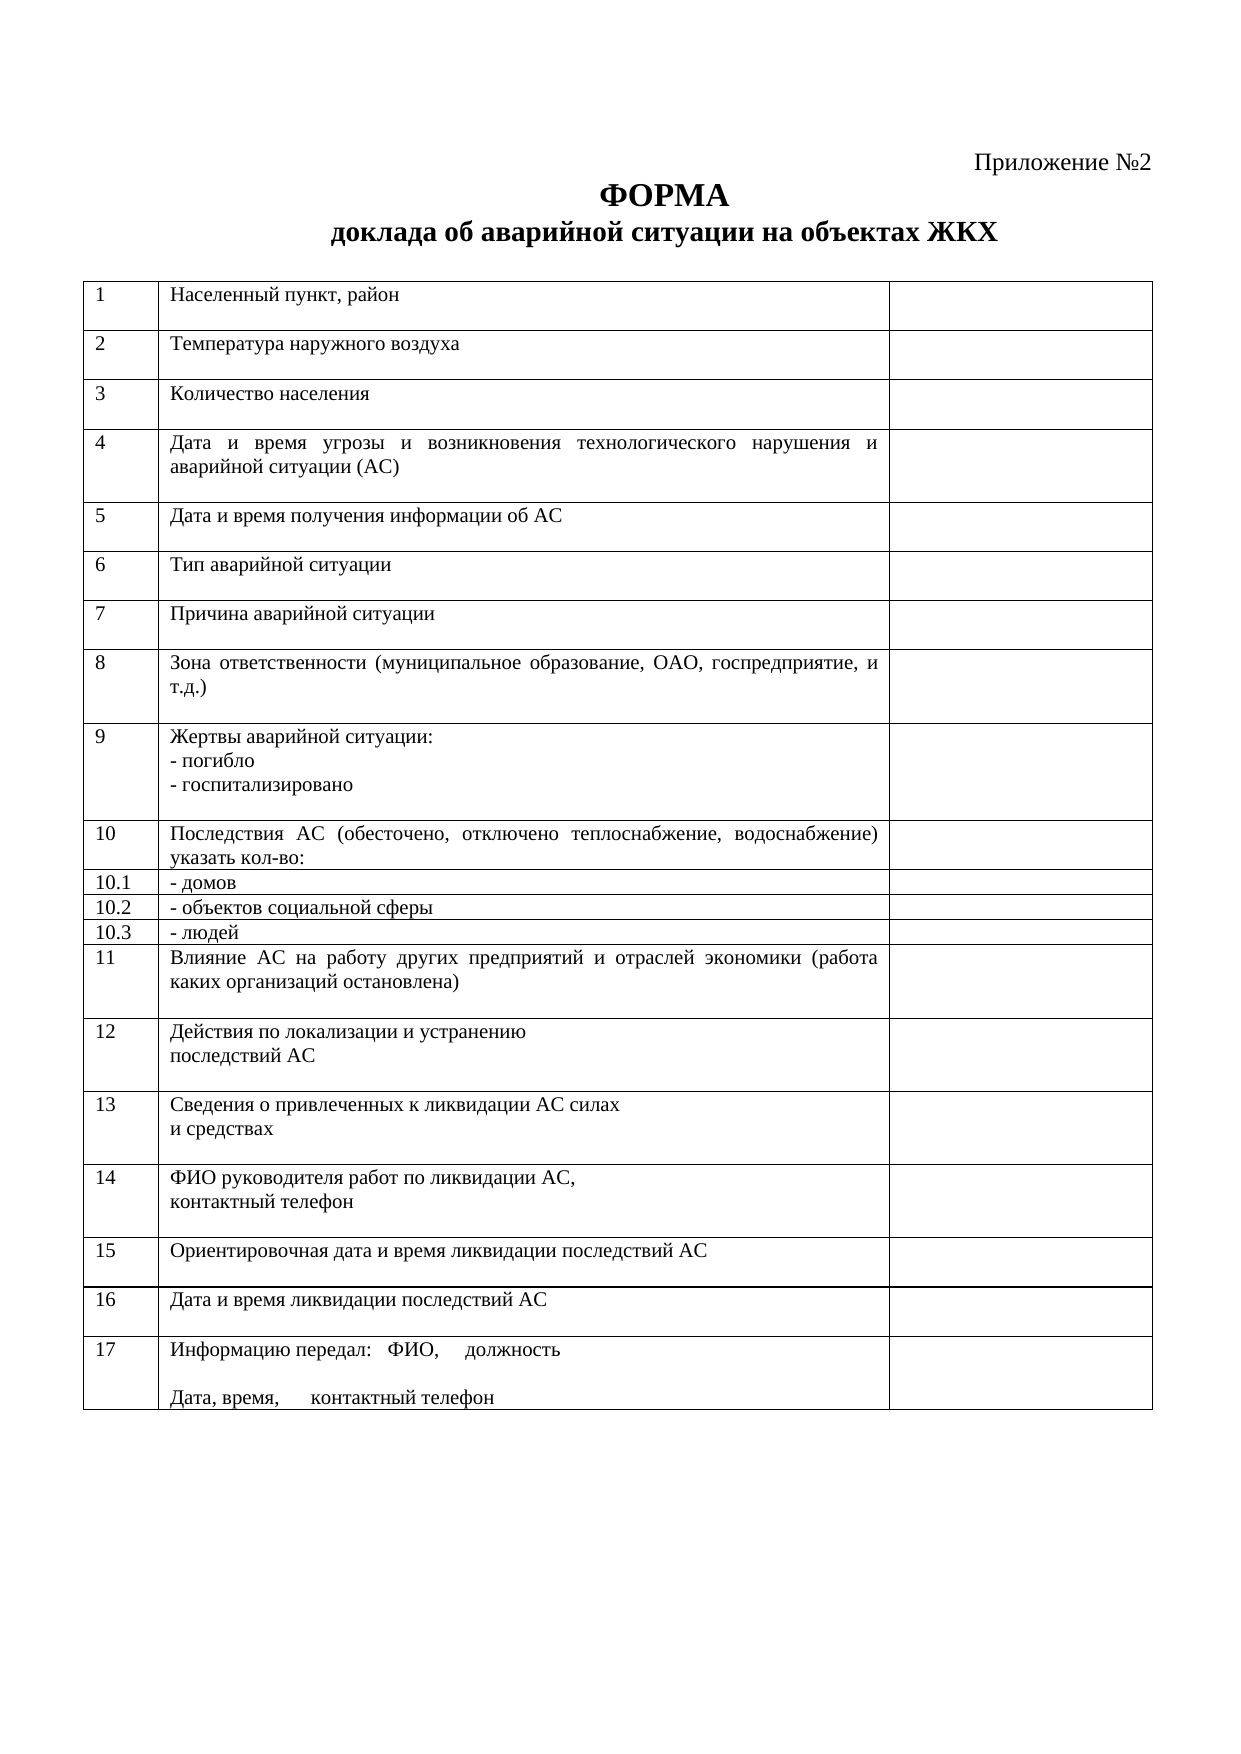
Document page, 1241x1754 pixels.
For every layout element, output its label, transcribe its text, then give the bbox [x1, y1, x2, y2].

table_cell Последствия АС (обесточено, отключено теплоснабжение, водоснабжение) указать кол-во: [159, 821, 889, 869]
table_cell [890, 503, 1152, 551]
table_cell 10 [84, 821, 158, 869]
table_cell Жертвы аварийной ситуации: - погибло - госпитализировано [159, 724, 889, 820]
table_cell [890, 331, 1152, 379]
table_cell Дата и время угрозы и возникновения технологического нарушения и аварийной ситуации (АС) [159, 430, 889, 502]
table_cell Тип аварийной ситуации [159, 552, 889, 600]
table_cell [890, 430, 1152, 502]
table_cell 16 [84, 1288, 158, 1336]
table_cell - людей [159, 920, 889, 944]
table_cell 8 [84, 650, 158, 722]
table_cell [890, 1019, 1152, 1091]
table_cell [890, 552, 1152, 600]
table_cell Причина аварийной ситуации [159, 601, 889, 649]
table_cell 13 [84, 1092, 158, 1164]
table_cell [890, 650, 1152, 722]
table_cell Влияние АС на работу других предприятий и отраслей экономики (работа каких организаций остановлена) [159, 945, 889, 1017]
table_cell 11 [84, 945, 158, 1017]
table_cell Действия по локализации и устранению последствий АС [159, 1019, 889, 1091]
table_cell [890, 870, 1152, 894]
table_cell 17 [84, 1337, 158, 1409]
table_cell [890, 1288, 1152, 1336]
table_cell 15 [84, 1238, 158, 1286]
table_cell Дата и время ликвидации последствий АС [159, 1288, 889, 1336]
table_cell Ориентировочная дата и время ликвидации последствий АС [159, 1238, 889, 1286]
table_cell [890, 1092, 1152, 1164]
table_cell Зона ответственности (муниципальное образование, ОАО, госпредприятие, и т.д.) [159, 650, 889, 722]
table_cell Количество населения [159, 380, 889, 428]
table_cell 6 [84, 552, 158, 600]
table_cell 2 [84, 331, 158, 379]
table_header [890, 282, 1152, 330]
table_cell Температура наружного воздуха [159, 331, 889, 379]
table_cell Информацию передал: ФИО, должность Дата, время, контактный телефон [159, 1337, 889, 1409]
table_cell [890, 895, 1152, 919]
table_cell 9 [84, 724, 158, 820]
table_cell [890, 1238, 1152, 1286]
text Приложение №2 [177, 147, 1152, 176]
text доклада об аварийной ситуации на объектах ЖКХ [177, 214, 1152, 247]
table_cell [890, 920, 1152, 944]
table_cell ФИО руководителя работ по ликвидации АС, контактный телефон [159, 1165, 889, 1237]
table_cell 10.3 [84, 920, 158, 944]
table_cell 14 [84, 1165, 158, 1237]
table_cell [890, 601, 1152, 649]
text ФОРМА [177, 176, 1152, 214]
table_cell 5 [84, 503, 158, 551]
table_cell - домов [159, 870, 889, 894]
table_cell [890, 724, 1152, 820]
table_cell [890, 1165, 1152, 1237]
table_cell 10.2 [84, 895, 158, 919]
table_cell Сведения о привлеченных к ликвидации АС силах и средствах [159, 1092, 889, 1164]
table_cell [890, 821, 1152, 869]
table_cell Дата и время получения информации об АС [159, 503, 889, 551]
table_cell 3 [84, 380, 158, 428]
table_cell [890, 380, 1152, 428]
table_cell 10.1 [84, 870, 158, 894]
table_cell 4 [84, 430, 158, 502]
table_header Населенный пункт, район [159, 282, 889, 330]
table_cell [890, 945, 1152, 1017]
table_header 1 [84, 282, 158, 330]
table_cell 7 [84, 601, 158, 649]
table_cell 12 [84, 1019, 158, 1091]
table_cell - объектов социальной сферы [159, 895, 889, 919]
table_cell [890, 1337, 1152, 1409]
